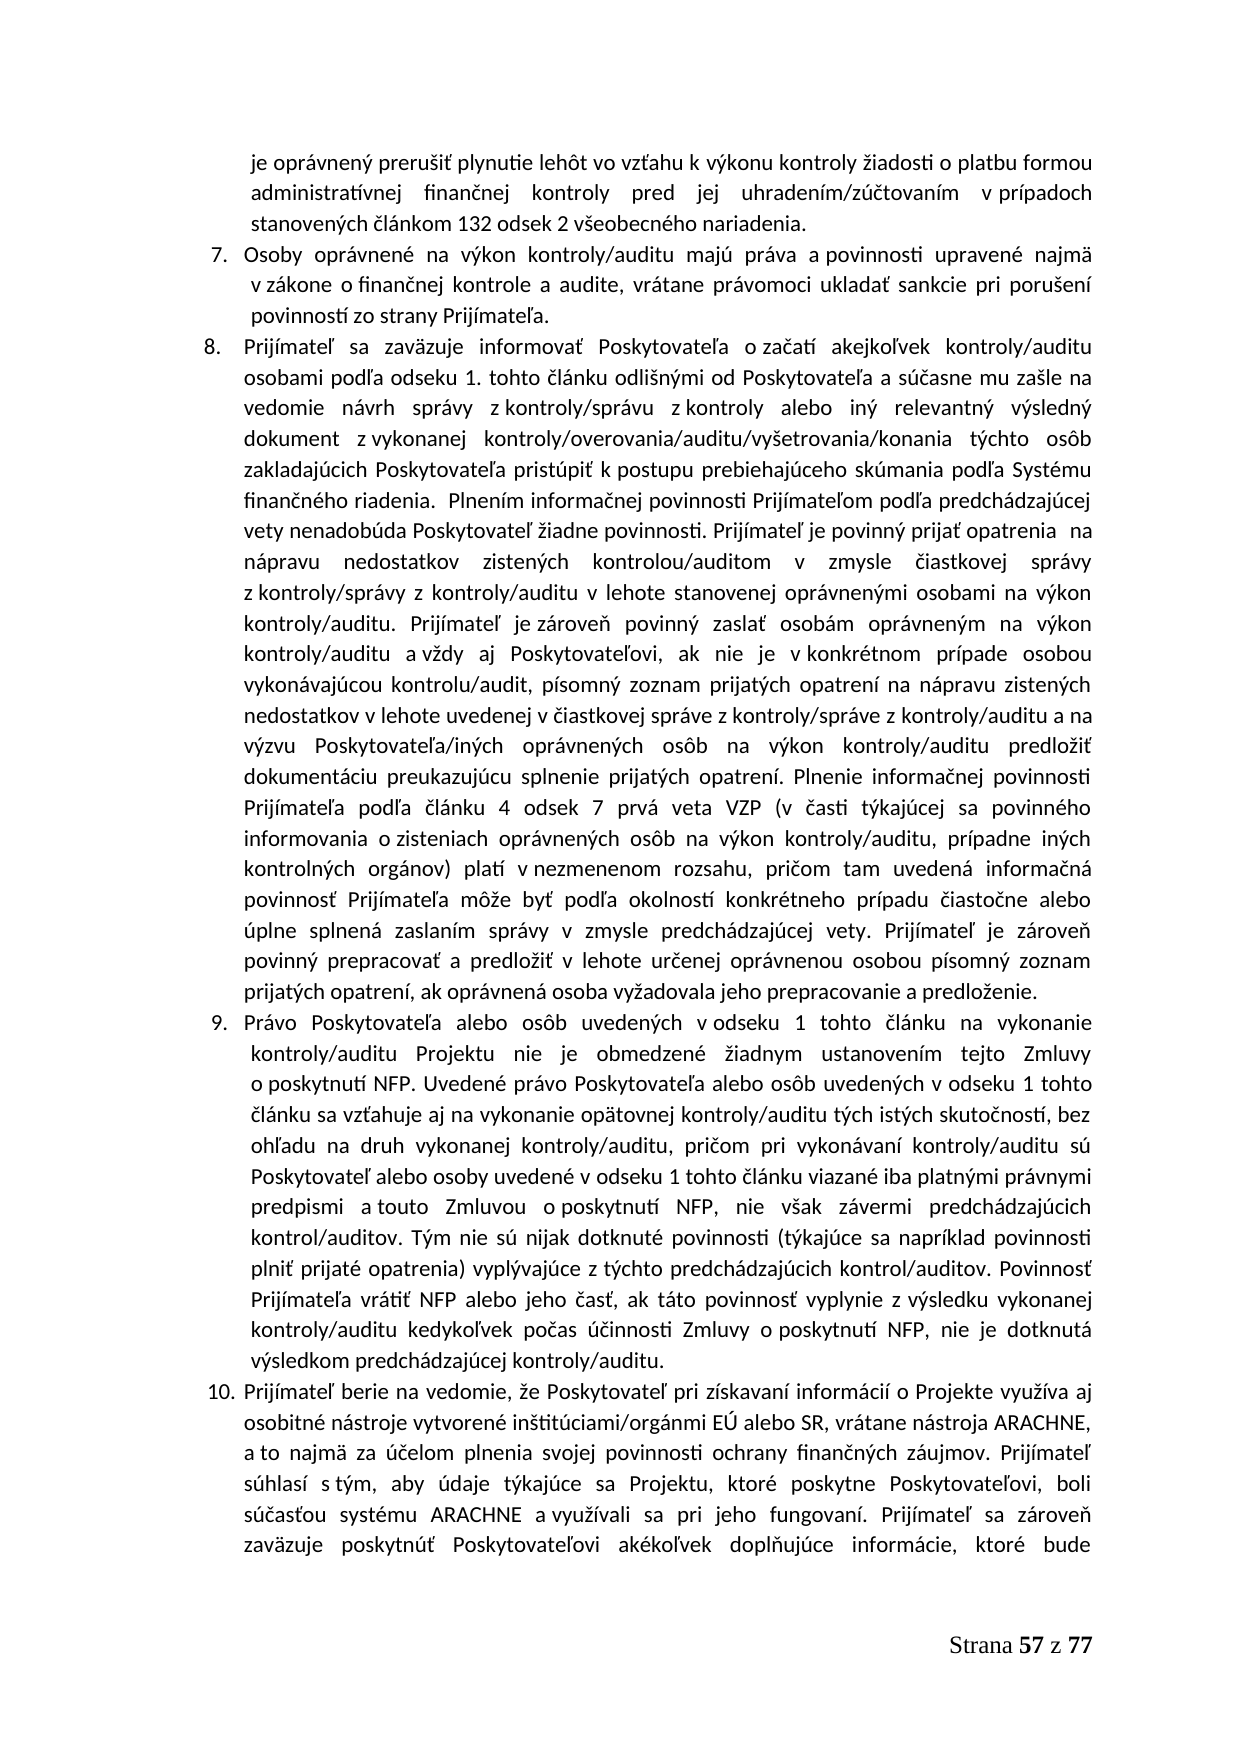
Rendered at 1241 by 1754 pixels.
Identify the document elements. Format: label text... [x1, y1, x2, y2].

list Prijímateľ sa zaväzuje informovať Poskytovateľa o začatí akejkoľvek kontroly/auditu osobami podľa odseku 1. tohto článku odlišnými od Poskytovateľa a súčasne mu zašle na vedomie návrh správy z kontroly/správu z kontroly alebo iný relevantný výsledný dokument z vykonanej kontroly/overovania/auditu/vyšetrovania/konania týchto osôb zakladajúcich Poskytovateľa pristúpiť k postupu prebiehajúceho skúmania podľa Systému finančného riadenia. Plnením informačnej povinnosti Prijímateľom podľa predchádzajúcej vety nenadobúda Poskytovateľ žiadne povinnosti. Prijímateľ je povinný prijať opatrenia na nápravu nedostatkov zistených kontrolou/auditom v zmysle čiastkovej správy z kontroly/správy z kontroly/auditu v lehote stanovenej oprávnenými osobami na výkon kontroly/auditu. Prijímateľ je zároveň povinný zaslať osobám oprávneným na výkon kontroly/auditu a vždy aj Poskytovateľovi, ak nie je v konkrétnom prípade osobou vykonávajúcou kontrolu/audit, písomný zoznam prijatých opatrení na nápravu zistených nedostatkov v lehote uvedenej v čiastkovej správe z kontroly/správe z kontroly/auditu a na výzvu Poskytovateľa/iných oprávnených osôb na výkon kontroly/auditu predložiť dokumentáciu preukazujúcu splnenie prijatých opatrení. Plnenie informačnej povinnosti Prijímateľa podľa článku 4 odsek 7 prvá veta VZP (v časti týkajúcej sa povinného informovania o zisteniach oprávnených osôb na výkon kontroly/auditu, prípadne iných kontrolných orgánov) platí v nezmenenom rozsahu, pričom tam uvedená informačná povinnosť Prijímateľa môže byť podľa okolností konkrétneho prípadu čiastočne alebo úplne splnená zaslaním správy v zmysle predchádzajúcej vety. Prijímateľ je zároveň povinný prepracovať a predložiť v lehote určenej oprávnenou osobou písomný zoznam prijatých opatrení, ak oprávnená osoba vyžadovala jeho prepracovanie a predloženie. [221, 332, 1092, 1005]
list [236, 1377, 1092, 1558]
list Právo Poskytovateľa alebo osôb uvedených v odseku 1 tohto článku na vykonanie kontroly/auditu Projektu nie je obmedzené žiadnym ustanovením tejto Zmluvy o poskytnutí NFP. Uvedené právo Poskytovateľa alebo osôb uvedených v odseku 1 tohto článku sa vzťahuje aj na vykonanie opätovnej kontroly/auditu tých istých skutočností, bez ohľadu na druh vykonanej kontroly/auditu, pričom pri vykonávaní kontroly/auditu sú Poskytovateľ alebo osoby uvedené v odseku 1 tohto článku viazané iba platnými právnymi predpismi a touto Zmluvou o poskytnutí NFP, nie však závermi predchádzajúcich kontrol/auditov. Tým nie sú nijak dotknuté povinnosti (týkajúce sa napríklad povinnosti plniť prijaté opatrenia) vyplývajúce z týchto predchádzajúcich kontrol/auditov. Povinnosť Prijímateľa vrátiť NFP alebo jeho časť, ak táto povinnosť vyplynie z výsledku vykonanej kontroly/auditu kedykoľvek počas účinnosti Zmluvy o poskytnutí NFP, nie je dotknutá výsledkom predchádzajúcej kontroly/auditu. [228, 1008, 1092, 1374]
list Osoby oprávnené na výkon kontroly/auditu majú práva a povinnosti upravené najmä v zákone o finančnej kontrole a audite, vrátane právomoci ukladať sankcie pri porušení povinností zo strany Prijímateľa. [228, 240, 1092, 329]
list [228, 148, 1092, 237]
